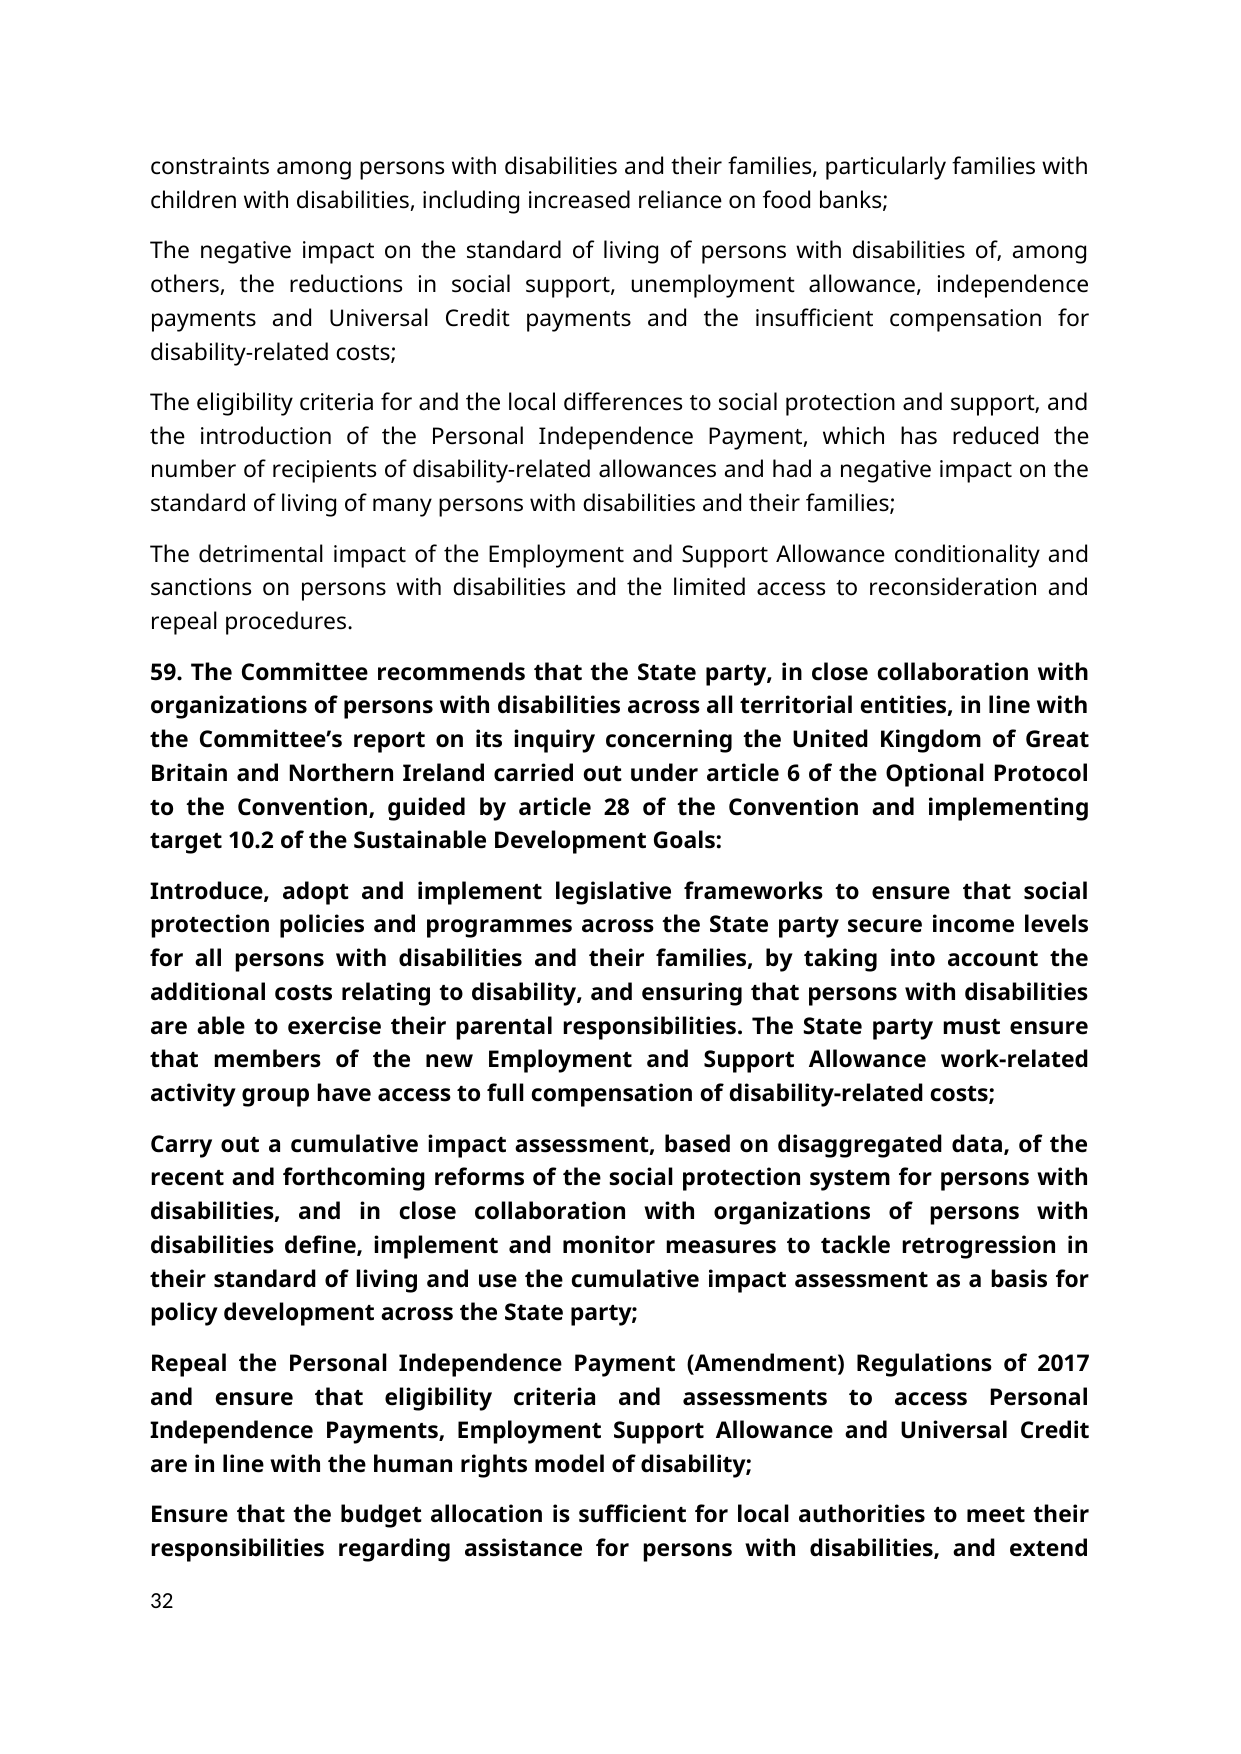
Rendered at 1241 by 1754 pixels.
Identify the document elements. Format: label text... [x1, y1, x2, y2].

text Repeal the Personal Independence Payment (Amendment) Regulations of 2017 and ensure that eligibility criteria and assessments to access Personal Independence Payments, Employment Support Allowance and Universal Credit are in line with the human rights model of disability; [150, 1347, 1090, 1479]
text The negative impact on the standard of living of persons with disabilities of, among others, the reductions in social support, unemployment allowance, independence payments and Universal Credit payments and the insufficient compensation for disability-related costs; [150, 234, 1090, 367]
text Carry out a cumulative impact assessment, based on disaggregated data, of the recent and forthcoming reforms of the social protection system for persons with disabilities, and in close collaboration with organizations of persons with disabilities define, implement and monitor measures to tackle retrogression in their standard of living and use the cumulative impact assessment as a basis for policy development across the State party; [150, 1127, 1090, 1327]
text Introduce, adopt and implement legislative frameworks to ensure that social protection policies and programmes across the State party secure income levels for all persons with disabilities and their families, by taking into account the additional costs relating to disability, and ensuring that persons with disabilities are able to exercise their parental responsibilities. The State party must ensure that members of the new Employment and Support Allowance work-related activity group have access to full compensation of disability-related costs; [150, 874, 1090, 1108]
text The detrimental impact of the Employment and Support Allowance conditionality and sanctions on persons with disabilities and the limited access to reconsideration and repeal procedures. [150, 537, 1090, 636]
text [150, 150, 1090, 215]
text The eligibility criteria for and the local differences to social protection and support, and the introduction of the Personal Independence Payment, which has reduced the number of recipients of disability-related allowances and had a negative impact on the standard of living of many persons with disabilities and their families; [150, 386, 1090, 518]
text 59. The Committee recommends that the State party, in close collaboration with organizations of persons with disabilities across all territorial entities, in line with the Committee’s report on its inquiry concerning the United Kingdom of Great Britain and Northern Ireland carried out under article 6 of the Optional Protocol to the Convention, guided by article 28 of the Convention and implementing target 10.2 of the Sustainable Development Goals: [150, 655, 1090, 855]
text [150, 1498, 1090, 1563]
